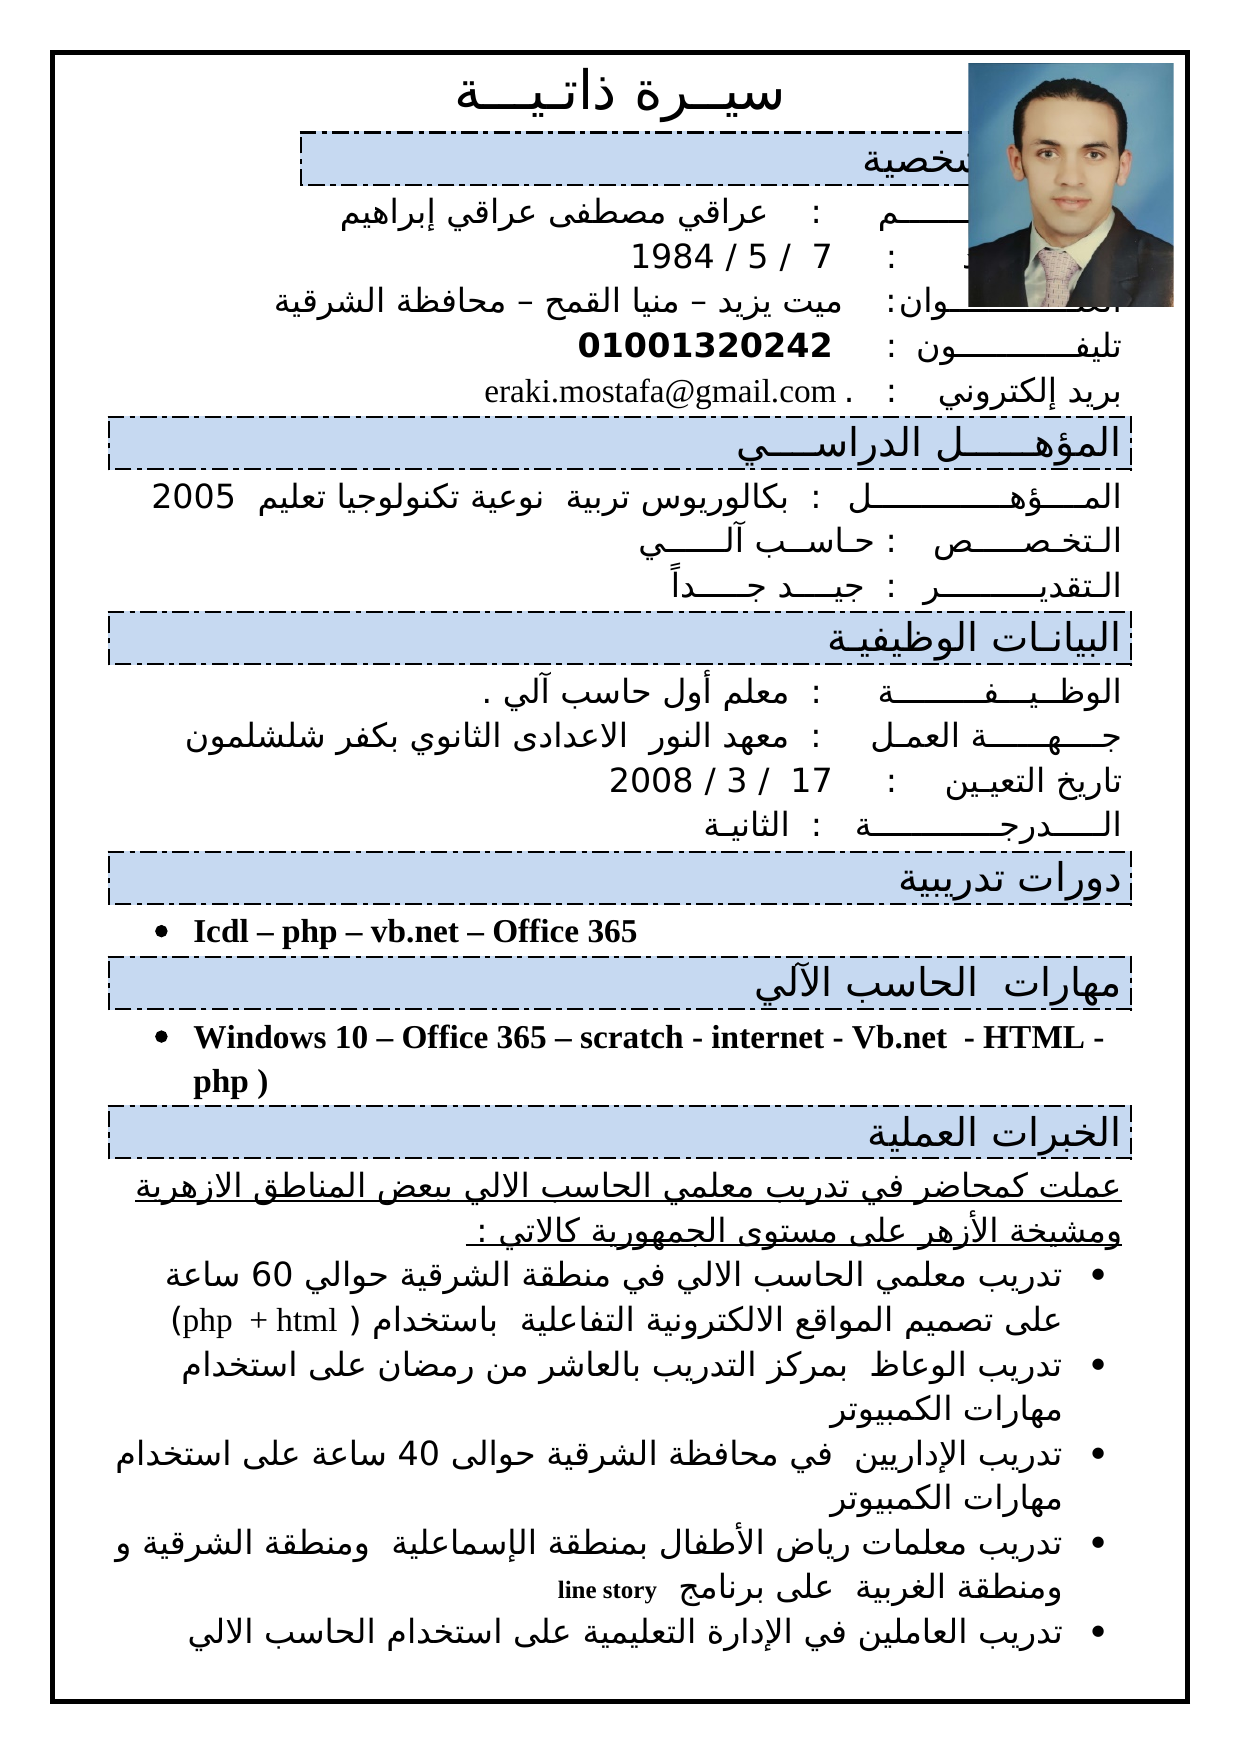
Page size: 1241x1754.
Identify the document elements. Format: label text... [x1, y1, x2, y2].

text بريد إلكتروني : . eraki.mostafa@gmail.com [118, 371, 1122, 410]
text تاريخ التعيـين : 17 / 3 / 2008 [118, 761, 1122, 800]
list تدريب معلمي الحاسب الالي في منطقة الشرقية حوالي 60 ساعة على تصميم المواقع الالكترونية التفاعلية باستخدام ( php + html) [103, 1256, 1093, 1339]
picture [968, 63, 1174, 307]
text الخبرات العملية [108, 1105, 1132, 1159]
list Icdl – php – vb.net – Office 365 [156, 912, 1122, 950]
list تدريب العاملين في الإدارة التعليمية على استخدام الحاسب الالي [103, 1613, 1093, 1651]
list تدريب الإداريين في محافظة الشرقية حوالى 40 ساعة على استخدام مهارات الكمبيوتر [103, 1434, 1093, 1518]
text الوظــيـــفـــــــــة : معلم أول حاسب آلي . [118, 672, 1122, 711]
list تدريب معلمات رياض الأطفال بمنطقة الإسماعلية ومنطقة الشرقية و ومنطقة الغربية على برنامج line story [103, 1523, 1093, 1607]
text بيانات الشخصية [300, 131, 968, 186]
text دورات تدريبية [108, 851, 1132, 905]
text الـــــدرجـــــــــــــة : الثانيـة [118, 806, 1122, 845]
text مهارات الحاسب الآلي [108, 956, 1132, 1010]
list Windows 10 – Office 365 – scratch - internet - Vb.net - HTML - php ) [156, 1017, 1122, 1099]
list تدريب الوعاظ بمركز التدريب بالعاشر من رمضان على استخدام مهارات الكمبيوتر [103, 1345, 1093, 1428]
text العنـــــــــــــوان : ميت يزيد – منيا القمح – محافظة الشرقية [118, 282, 1122, 321]
text سيــرة ذاتـيـــة [118, 59, 1122, 122]
text المؤهــــــل الدراســــي [108, 416, 1132, 470]
text الـتخـصـــــص : حـاســب آلــــــي [118, 522, 1122, 561]
text عملت كمحاضر في تدريب معلمي الحاسب الالي ببعض المناطق الازهرية ومشيخة الأزهر على مستوى الجمهورية كالاتي : [118, 1166, 1122, 1250]
text تليفــــــــــــون : 01001320242 [118, 326, 1122, 365]
text البيانـات الوظيفيـة [108, 611, 1132, 665]
text تاريخ الميلاد : 7 / 5 / 1984 [118, 237, 968, 276]
text الاســـــــــــــــــم : عراقي مصطفى عراقي إبراهيم [118, 193, 968, 232]
text جــــهــــــة العمـل : معهد النور الاعدادى الثانوي بكفر شلشلمون [118, 717, 1122, 756]
text الـتقديــــــــــر : جيــــد جـــــداً [118, 566, 1122, 605]
text المــــؤهــــــــــــــل : بكالوريوس تربية نوعية تكنولوجيا تعليم 2005 [118, 477, 1122, 516]
